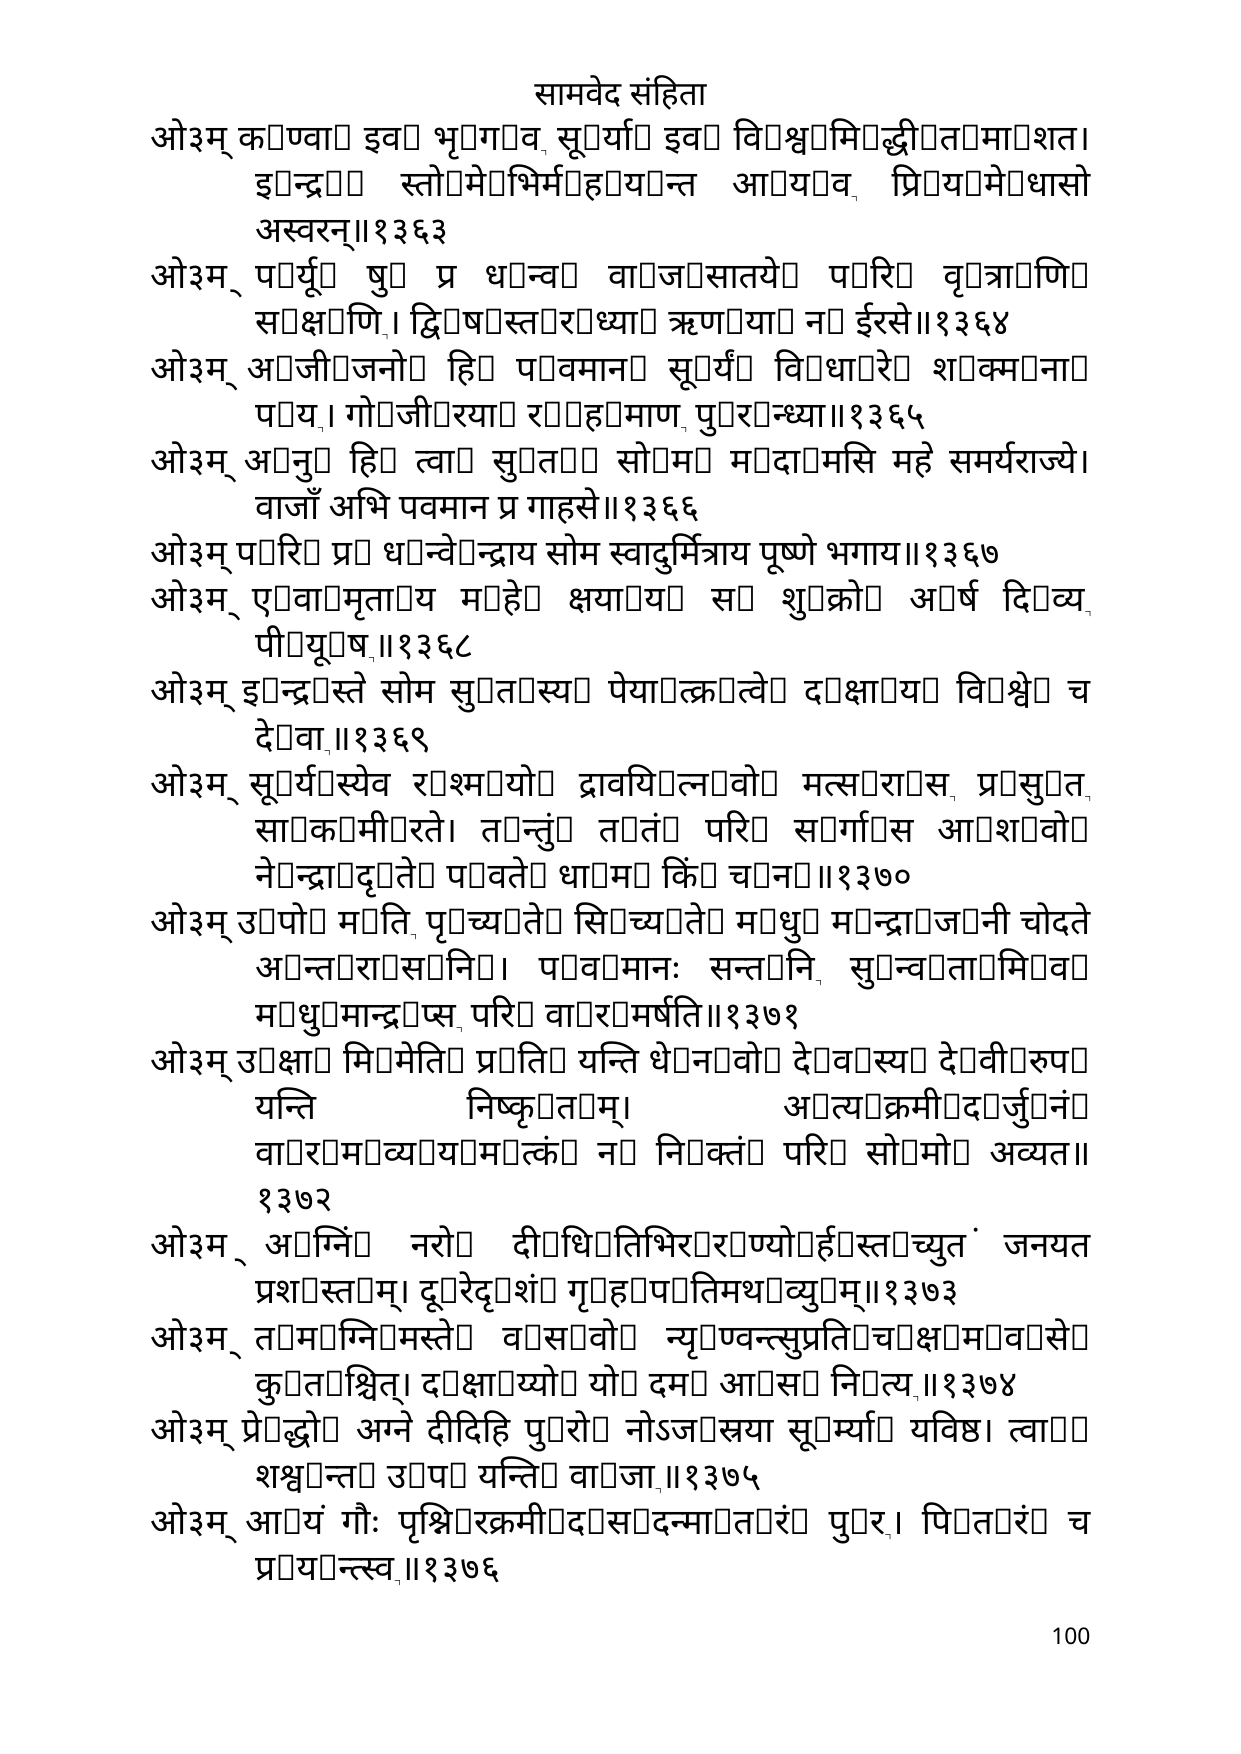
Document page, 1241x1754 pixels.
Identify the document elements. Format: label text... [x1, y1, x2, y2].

text ओ३म् उपो मति पृच्यते सिच्यते मधु मन्द्राजनी चोदते अन्तरासनि। पवमानः सन्तनि सुन्वतामिव मधुमान्द्रप्स परि वारमर्षति॥१३७१ [150, 903, 1090, 1041]
text ओ३म् पर्यू षु प्र धन्व वाजसातये परि वृत्राणि सक्षणि। द्विषस्तरध्या ऋणया न ईरसे॥१३६४ [150, 257, 1090, 349]
text ओ३म् अनु हि त्वा सुत सोम मदामसि महे समर्यराज्ये। वाजाँ अभि पवमान प्र गाहसे॥१३६६ [150, 441, 1090, 534]
text ओ३म् तमग्निमस्ते वसवो न्यृण्वन्त्सुप्रतिचक्षमवसे कुतश्चित्। दक्षाय्यो यो दम आस नित्य॥१३७४ [150, 1318, 1090, 1411]
text ओ३म् इन्द्रस्ते सोम सुतस्य पेयात्क्रत्वे दक्षाय विश्वे च देवा॥१३६९ [150, 672, 1090, 764]
text ओ३म् उक्षा मिमेति प्रति यन्ति धेनवो देवस्य देवीरुप यन्ति निष्कृतम्। अत्यक्रमीदर्जुनं वारमव्ययमत्कं न निक्तं परि सोमो अव्यत॥१३७२ [150, 1041, 1090, 1226]
text ओ३म् परि प्र धन्वेन्द्राय सोम स्वादुर्मित्राय पूष्णे भगाय॥१३६७ [150, 534, 1090, 580]
text ओ३म् प्रेद्धो अग्ने दीदिहि पुरो नोऽजस्रया सूर्म्या यविष्ठ। त्वा शश्वन्त उप यन्ति वाजा॥१३७५ [150, 1411, 1090, 1503]
text ओ३म् कण्वा इव भृगव सूर्या इव विश्वमिद्धीतमाशत। इन्द्र स्तोमेभिर्महयन्त आयव प्रियमेधासो अस्वरन्॥१३६३ [150, 118, 1090, 257]
text ओ३म् अग्निं नरो दीधितिभिररण्योर्हस्तच्युतं जनयत प्रशस्तम्। दूरेदृशं गृहपतिमथव्युम्॥१३७३ [150, 1226, 1090, 1318]
text ओ३म् आयं गौः पृश्निरक्रमीदसदन्मातरं पुर। पितरं च प्रयन्त्स्व॥१३७६ [150, 1503, 1090, 1595]
text ओ३म् अजीजनो हि पवमान सूर्यं विधारे शक्मना पय। गोजीरया रहमाण पुरन्ध्या॥१३६५ [150, 349, 1090, 441]
text ओ३म् एवामृताय महे क्षयाय स शुक्रो अर्ष दिव्य पीयूष॥१३६८ [150, 580, 1090, 672]
text ओ३म् सूर्यस्येव रश्मयो द्रावयित्नवो मत्सरास प्रसुत साकमीरते। तन्तुं ततं परि सर्गास आशवो नेन्द्रादृते पवते धाम किं चन॥१३७० [150, 764, 1090, 903]
